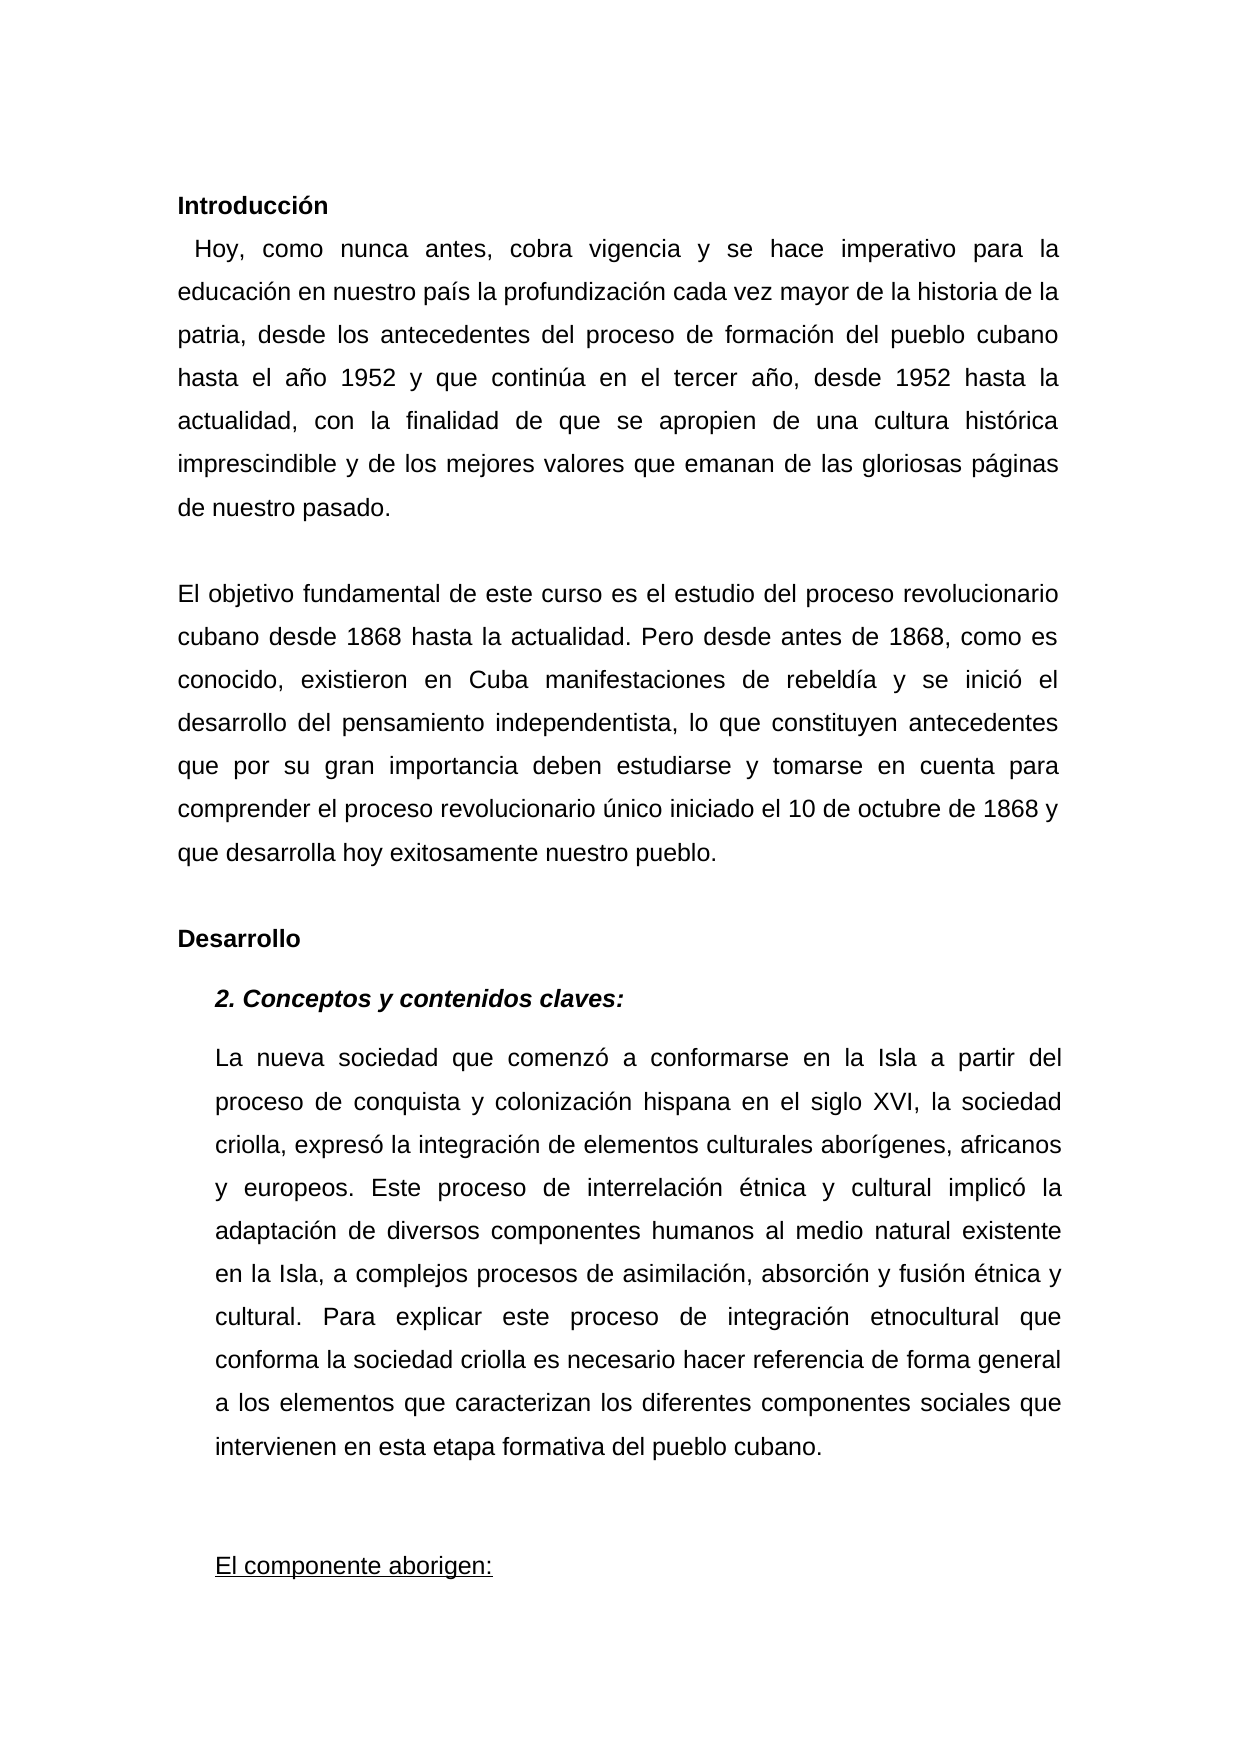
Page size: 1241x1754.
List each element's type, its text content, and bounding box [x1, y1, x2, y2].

text 2. Conceptos y contenidos claves: [215, 984, 1063, 1012]
text Hoy, como nunca antes, cobra vigencia y se hace imperativo para la educación en nuestro país la profundización cada vez mayor de la historia de la patria, desde los antecedentes del proceso de formación del pueblo cubano hasta el año 1952 y que continúa en el tercer año, desde 1952 hasta la actualidad, con la finalidad de que se apropien de una cultura histórica imprescindible y de los mejores valores que emanan de las gloriosas páginas de nuestro pasado. [177, 234, 1060, 521]
text Introducción [177, 191, 1060, 219]
text El objetivo fundamental de este curso es el estudio del proceso revolucionario cubano desde 1868 hasta la actualidad. Pero desde antes de 1868, como es conocido, existieron en Cuba manifestaciones de rebeldía y se inició el desarrollo del pensamiento independentista, lo que constituyen antecedentes que por su gran importancia deben estudiarse y tomarse en cuenta para comprender el proceso revolucionario único iniciado el 10 de octubre de 1868 y que desarrolla hoy exitosamente nuestro pueblo. [177, 579, 1060, 866]
text El componente aborigen: [215, 1551, 1063, 1580]
text La nueva sociedad que comenzó a conformarse en la Isla a partir del proceso de conquista y colonización hispana en el siglo XVI, la sociedad criolla, expresó la integración de elementos culturales aborígenes, africanos y europeos. Este proceso de interrelación étnica y cultural implicó la adaptación de diversos componentes humanos al medio natural existente en la Isla, a complejos procesos de asimilación, absorción y fusión étnica y cultural. Para explicar este proceso de integración etnocultural que conforma la sociedad criolla es necesario hacer referencia de forma general a los elementos que caracterizan los diferentes componentes sociales que intervienen en esta etapa formativa del pueblo cubano. [215, 1043, 1063, 1460]
text Desarrollo [177, 924, 1063, 953]
